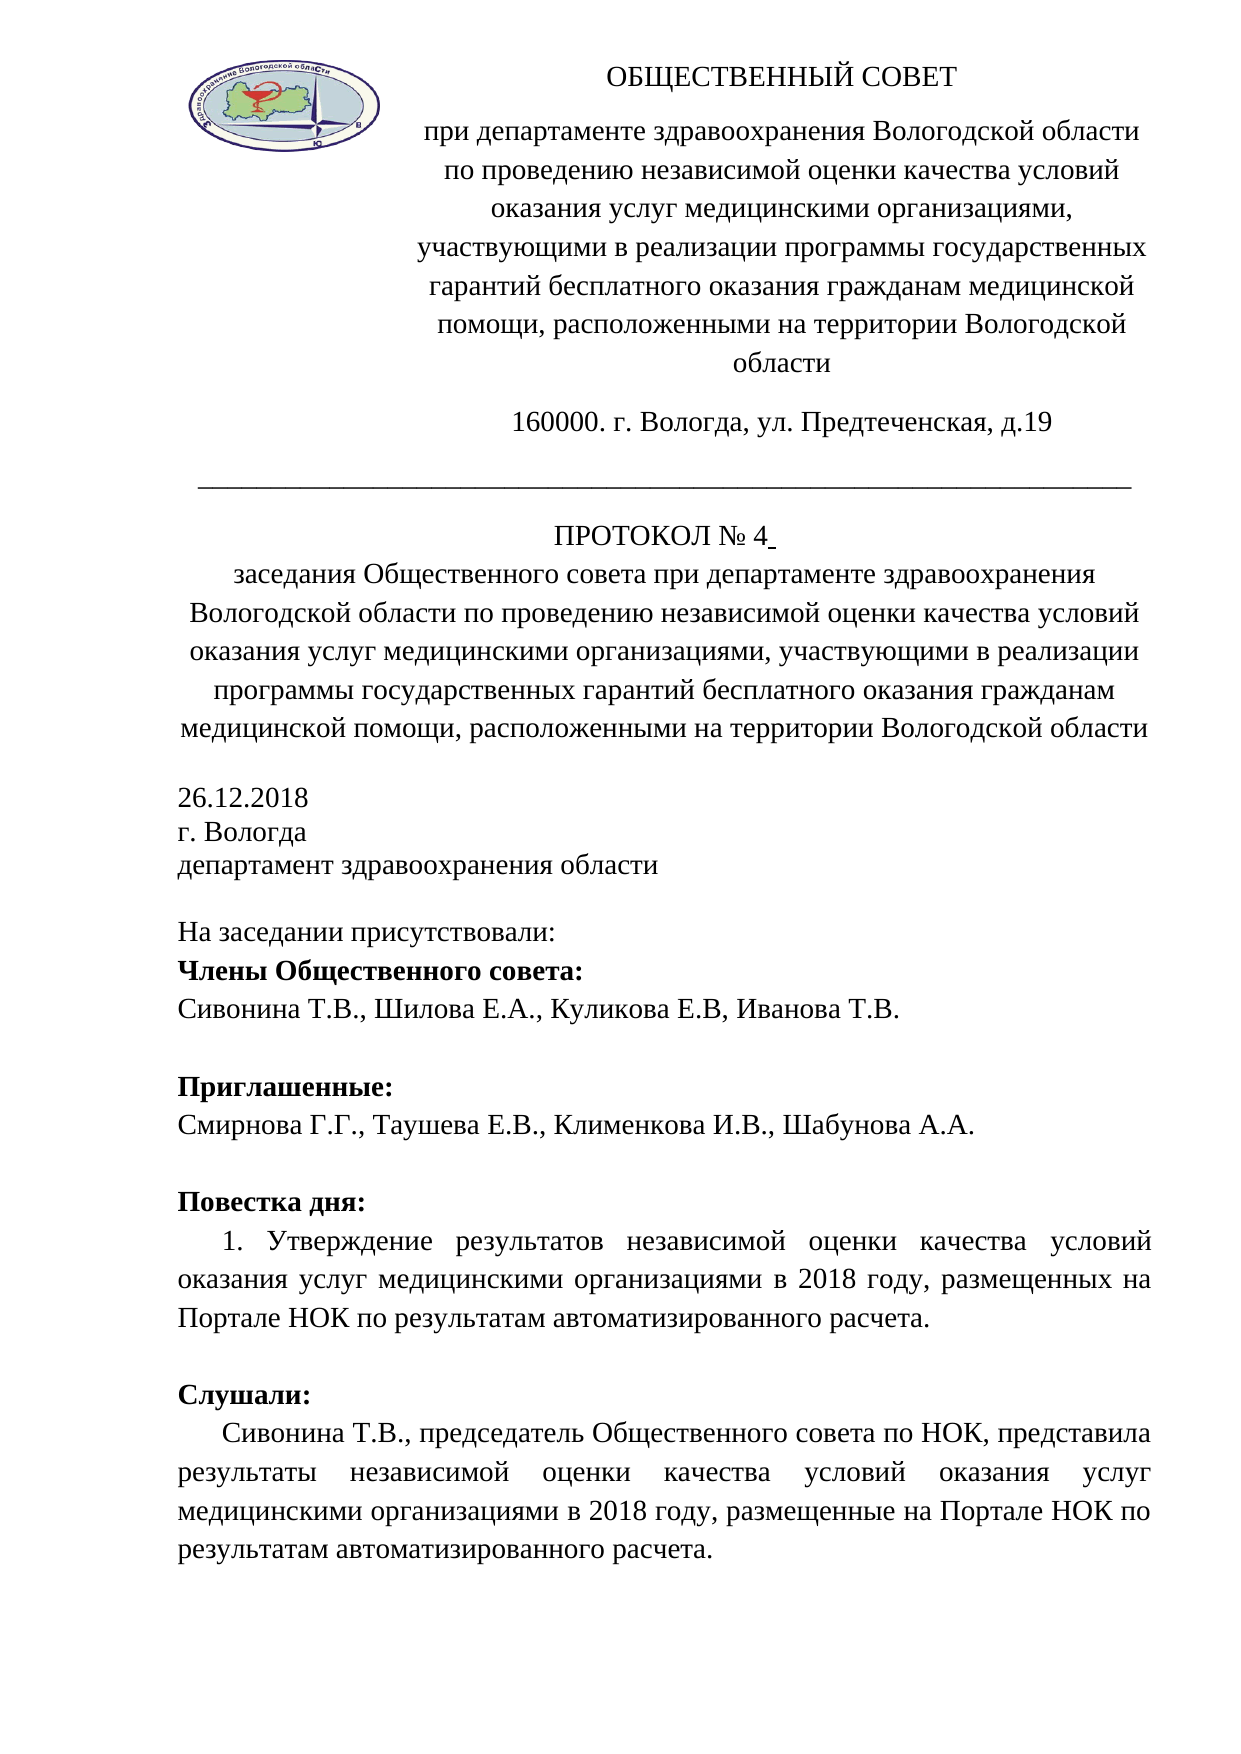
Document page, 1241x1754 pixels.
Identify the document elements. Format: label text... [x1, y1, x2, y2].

table_header ОБЩЕСТВЕННЫЙ СОВЕТ при департаменте здравоохранения Вологодской области по проведению независимой оценки качества условий оказания услуг медицинскими организациями, участвующими в реализации программы государственных гарантий бесплатного оказания гражданам медицинской помощи, расположенными на территории Вологодской области 160000. г. Вологда, ул. Предтеченская, д.19 [401, 59, 1163, 458]
text Слушали: [177, 1377, 1152, 1411]
text Сивонина Т.В., председатель Общественного совета по НОК, представила результаты независимой оценки качества условий оказания услуг медицинскими организациями в 2018 году, размещенные на Портале НОК по результатам автоматизированного расчета. [177, 1416, 1152, 1565]
text ПРОТОКОЛ № 4 заседания Общественного совета при департаменте здравоохранения Вологодской области по проведению независимой оценки качества условий оказания услуг медицинскими организациями, участвующими в реализации программы государственных гарантий бесплатного оказания гражданам медицинской помощи, расположенными на территории Вологодской области [177, 518, 1152, 776]
text департамент здравоохранения области [177, 847, 1152, 881]
text Повестка дня: [177, 1184, 1152, 1218]
picture [184, 59, 383, 153]
text На заседании присутствовали: Члены Общественного совета: Сивонина Т.В., Шилова Е.А., Куликова Е.В, Иванова Т.В. [177, 914, 1152, 1025]
text 1. Утверждение результатов независимой оценки качества условий оказания услуг медицинскими организациями в 2018 году, размещенных на Портале НОК по результатам автоматизированного расчета. [177, 1223, 1152, 1333]
text 26.12.2018 [177, 780, 1152, 814]
text Приглашенные: [177, 1069, 1152, 1102]
text г. Вологда [177, 814, 1152, 847]
table_header [166, 59, 401, 458]
text Смирнова Г.Г., Таушева Е.В., Клименкова И.В., Шабунова А.А. [177, 1107, 1152, 1141]
text ________________________________________________________________ [177, 458, 1152, 492]
